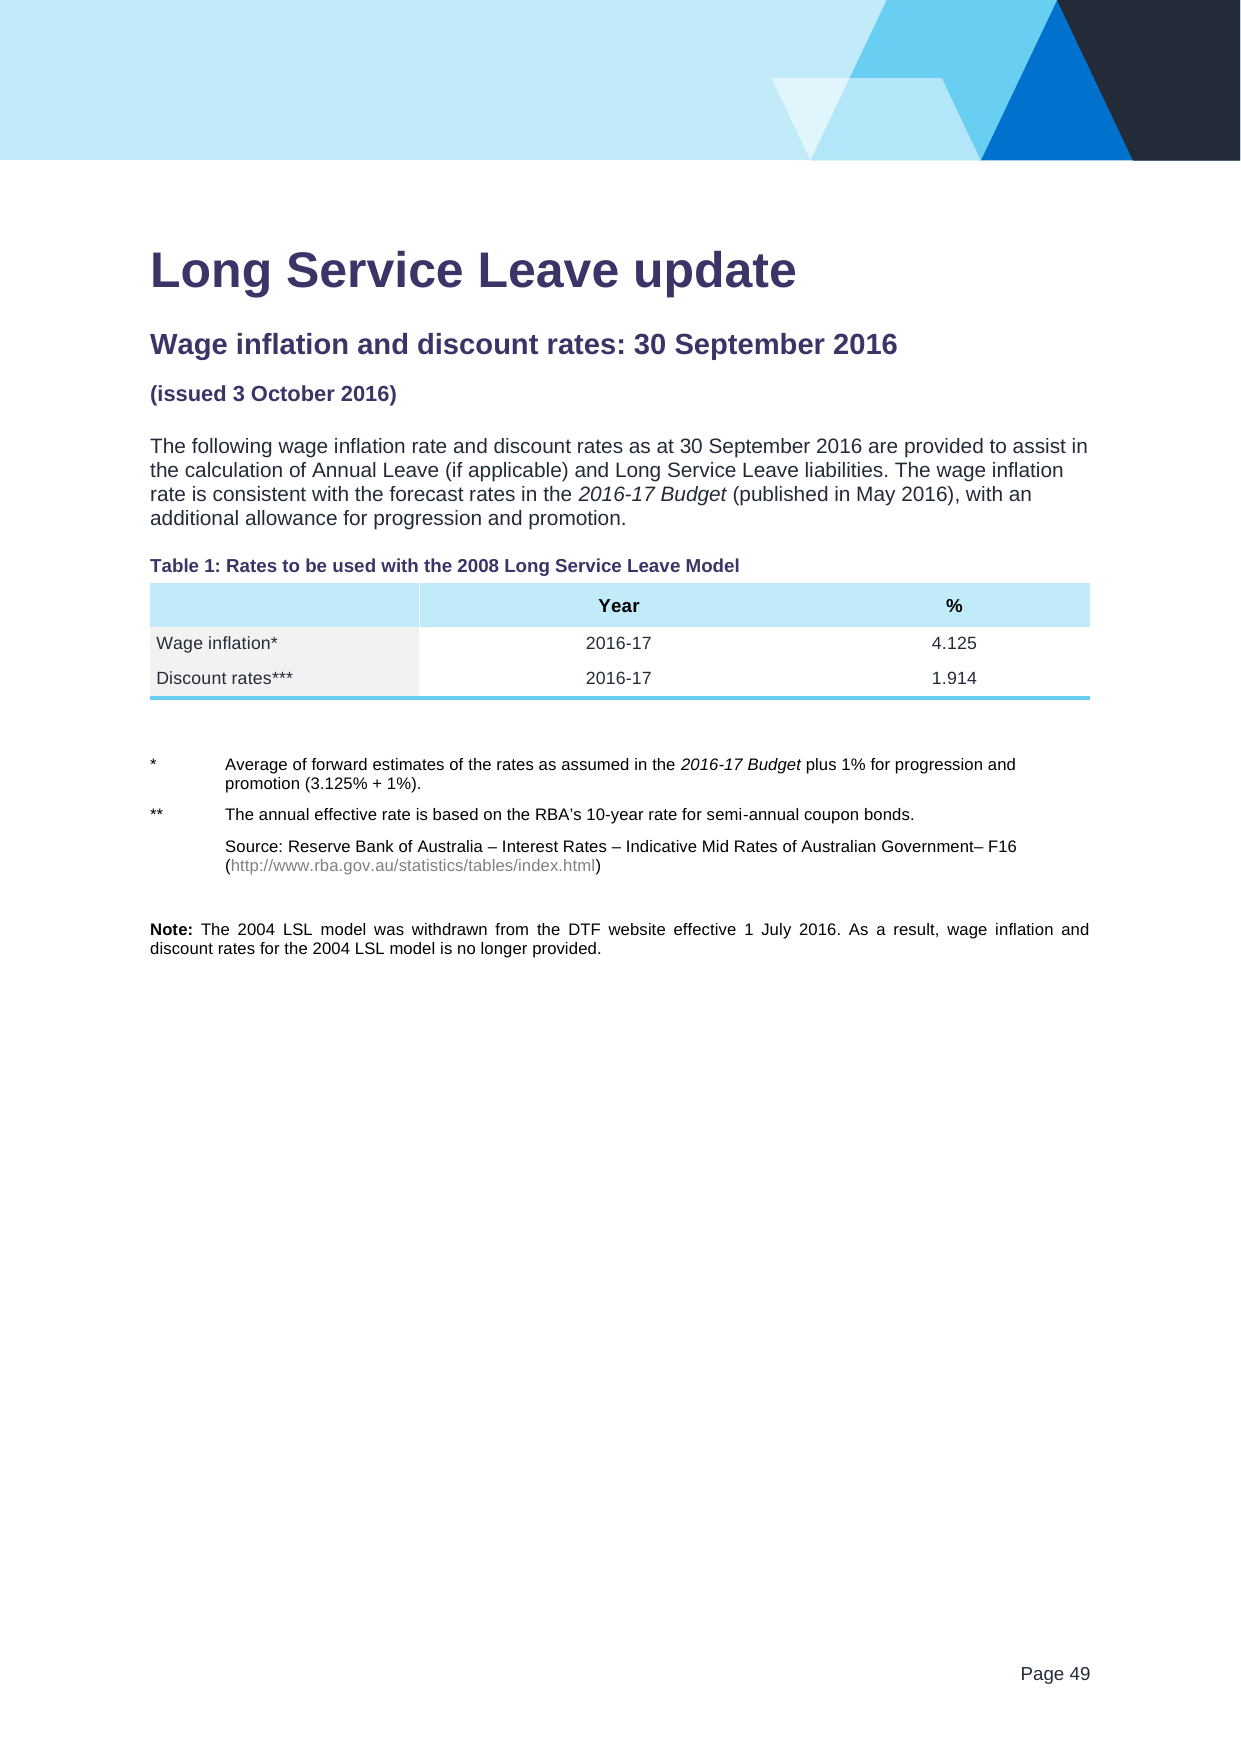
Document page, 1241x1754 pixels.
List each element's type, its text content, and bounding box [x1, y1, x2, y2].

subtitle Wage inflation and discount rates: 30 September 2016 [150, 327, 1090, 360]
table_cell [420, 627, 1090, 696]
text ** The annual effective rate is based on the RBA’s 10-year rate for semi-annual coupon bonds. [150, 805, 1090, 824]
text Table 1: Rates to be used with the 2008 Long Service Leave Model [150, 554, 1090, 576]
text Source: Reserve Bank of Australia – Interest Rates – Indicative Mid Rates of Australian Government– F16 (http://www.rba.gov.au/statistics/tables/index.html) [150, 837, 1090, 875]
title Long Service Leave update [150, 246, 1050, 297]
text * Average of forward estimates of the rates as assumed in the 2016-17 Budget plus 1% for progression and promotion (3.125% + 1%). [150, 754, 1090, 793]
subtitle (issued 3 October 2016) [150, 381, 1090, 406]
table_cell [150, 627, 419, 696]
text Note: The 2004 LSL model was withdrawn from the DTF website effective 1 July 2016. As a result, wage inflation and discount rates for the 2004 LSL model is no longer provided. [150, 919, 1090, 958]
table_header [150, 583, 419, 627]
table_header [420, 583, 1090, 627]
text The following wage inflation rate and discount rates as at 30 September 2016 are provided to assist in the calculation of Annual Leave (if applicable) and Long Service Leave liabilities. The wage inflation rate is consistent with the forecast rates in the 2016-17 Budget (published in May 2016), with an additional allowance for progression and promotion. [150, 434, 1090, 529]
